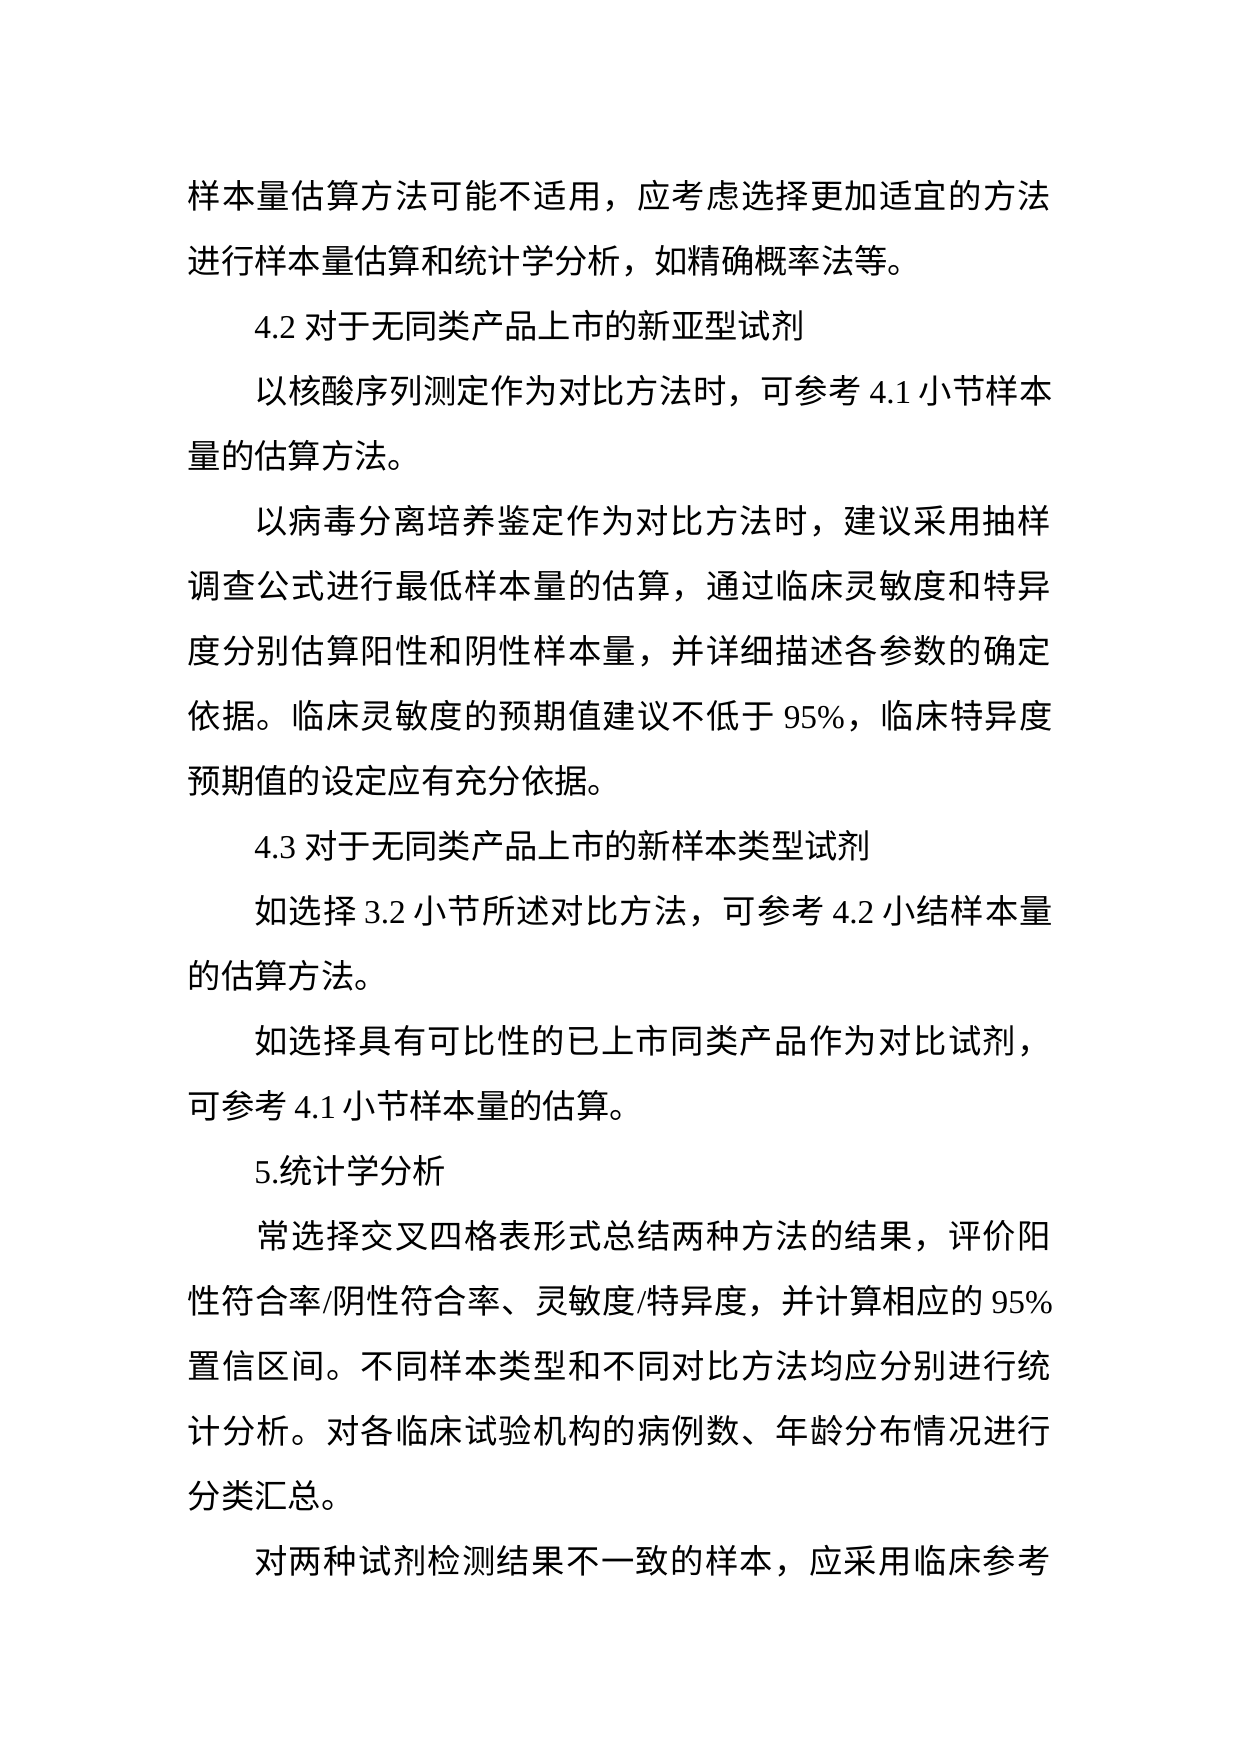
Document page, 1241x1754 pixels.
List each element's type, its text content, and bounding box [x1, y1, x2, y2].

text 4.3 对于无同类产品上市的新样本类型试剂 [187, 812, 1053, 877]
text 以核酸序列测定作为对比方法时，可参考4.1小节样本量的估算方法。 [187, 357, 1053, 487]
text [187, 162, 1053, 292]
text 5.统计学分析 常选择交叉四格表形式总结两种方法的结果，评价阳性符合率/阴性符合率、灵敏度/特异度，并计算相应的95%置信区间。不同样本类型和不同对比方法均应分别进行统计分析。对各临床试验机构的病例数、年龄分布情况进行分类汇总。 [187, 1137, 1053, 1527]
text 如选择具有可比性的已上市同类产品作为对比试剂，可参考4.1小节样本量的估算。 [187, 1007, 1053, 1137]
text 4.2 对于无同类产品上市的新亚型试剂 [187, 292, 1053, 357]
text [187, 1527, 1053, 1592]
text 以病毒分离培养鉴定作为对比方法时，建议采用抽样调查公式进行最低样本量的估算，通过临床灵敏度和特异度分别估算阳性和阴性样本量，并详细描述各参数的确定依据。临床灵敏度的预期值建议不低于95%，临床特异度预期值的设定应有充分依据。 [187, 487, 1053, 812]
text 如选择3.2小节所述对比方法，可参考4.2小结样本量的估算方法。 [187, 877, 1053, 1007]
